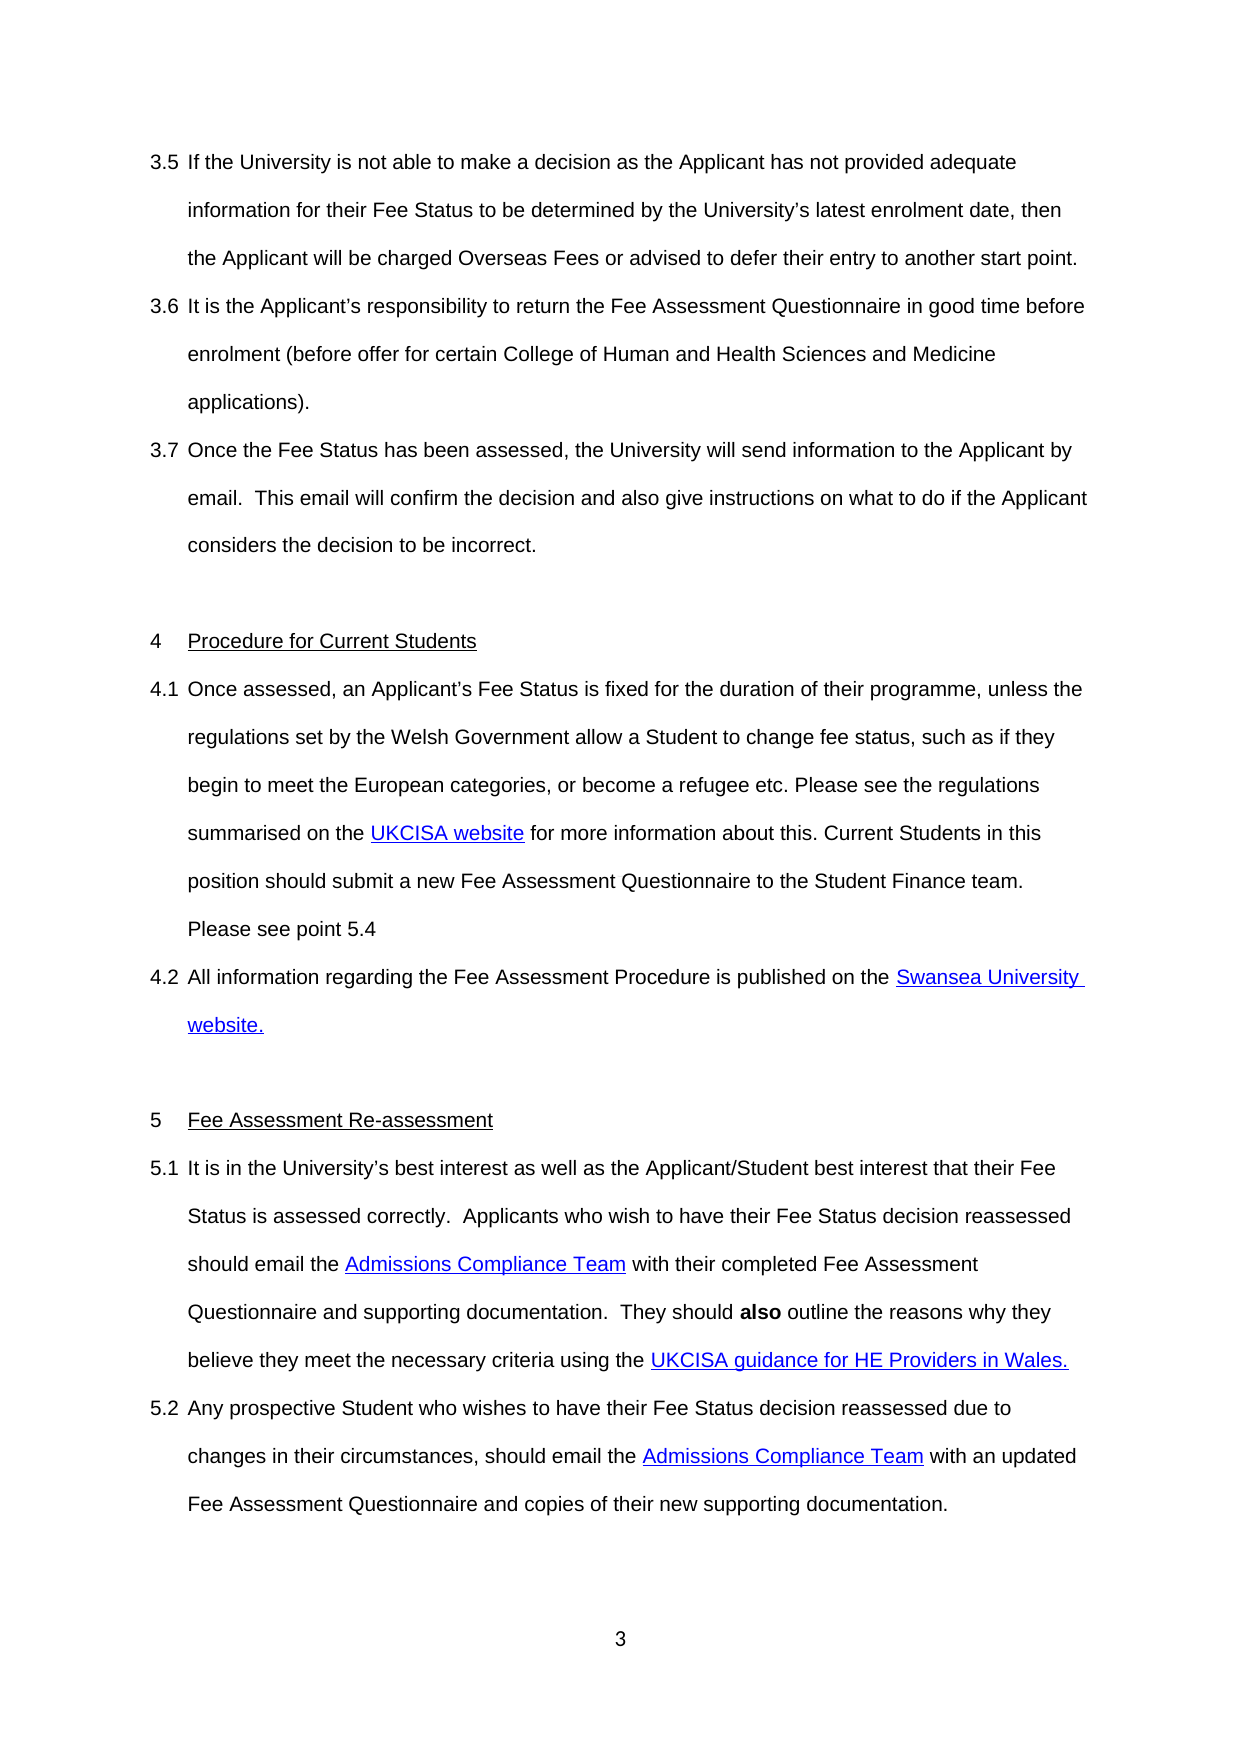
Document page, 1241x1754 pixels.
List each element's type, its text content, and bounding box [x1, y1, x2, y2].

list Once the Fee Status has been assessed, the University will send information to the Applicant by email. This email will confirm the decision and also give instructions on what to do if the Applicant considers the decision to be incorrect. [150, 437, 1090, 557]
list If the University is not able to make a decision as the Applicant has not provided adequate information for their Fee Status to be determined by the University’s latest enrolment date, then the Applicant will be charged Overseas Fees or advised to defer their entry to another start point. [150, 150, 1090, 270]
list It is in the University’s best interest as well as the Applicant/Student best interest that their Fee Status is assessed correctly. Applicants who wish to have their Fee Status decision reassessed should email the Admissions Compliance Team with their completed Fee Assessment Questionnaire and supporting documentation. They should also outline the reasons why they believe they meet the necessary criteria using the UKCISA guidance for HE Providers in Wales. [150, 1156, 1090, 1372]
list Once assessed, an Applicant’s Fee Status is fixed for the duration of their programme, unless the regulations set by the Welsh Government allow a Student to change fee status, such as if they begin to meet the European categories, or become a refugee etc. Please see the regulations summarised on the UKCISA website for more information about this. Current Students in this position should submit a new Fee Assessment Questionnaire to the Student Finance team. Please see point 5.4 [150, 677, 1090, 941]
list Any prospective Student who wishes to have their Fee Status decision reassessed due to changes in their circumstances, should email the Admissions Compliance Team with an updated Fee Assessment Questionnaire and copies of their new supporting documentation. [150, 1396, 1090, 1516]
list Fee Assessment Re-assessment [150, 1108, 1090, 1132]
list It is the Applicant’s responsibility to return the Fee Assessment Questionnaire in good time before enrolment (before offer for certain College of Human and Health Sciences and Medicine applications). [150, 294, 1090, 413]
list Procedure for Current Students [150, 629, 1090, 653]
list All information regarding the Fee Assessment Procedure is published on the Swansea University website. [150, 964, 1090, 1036]
